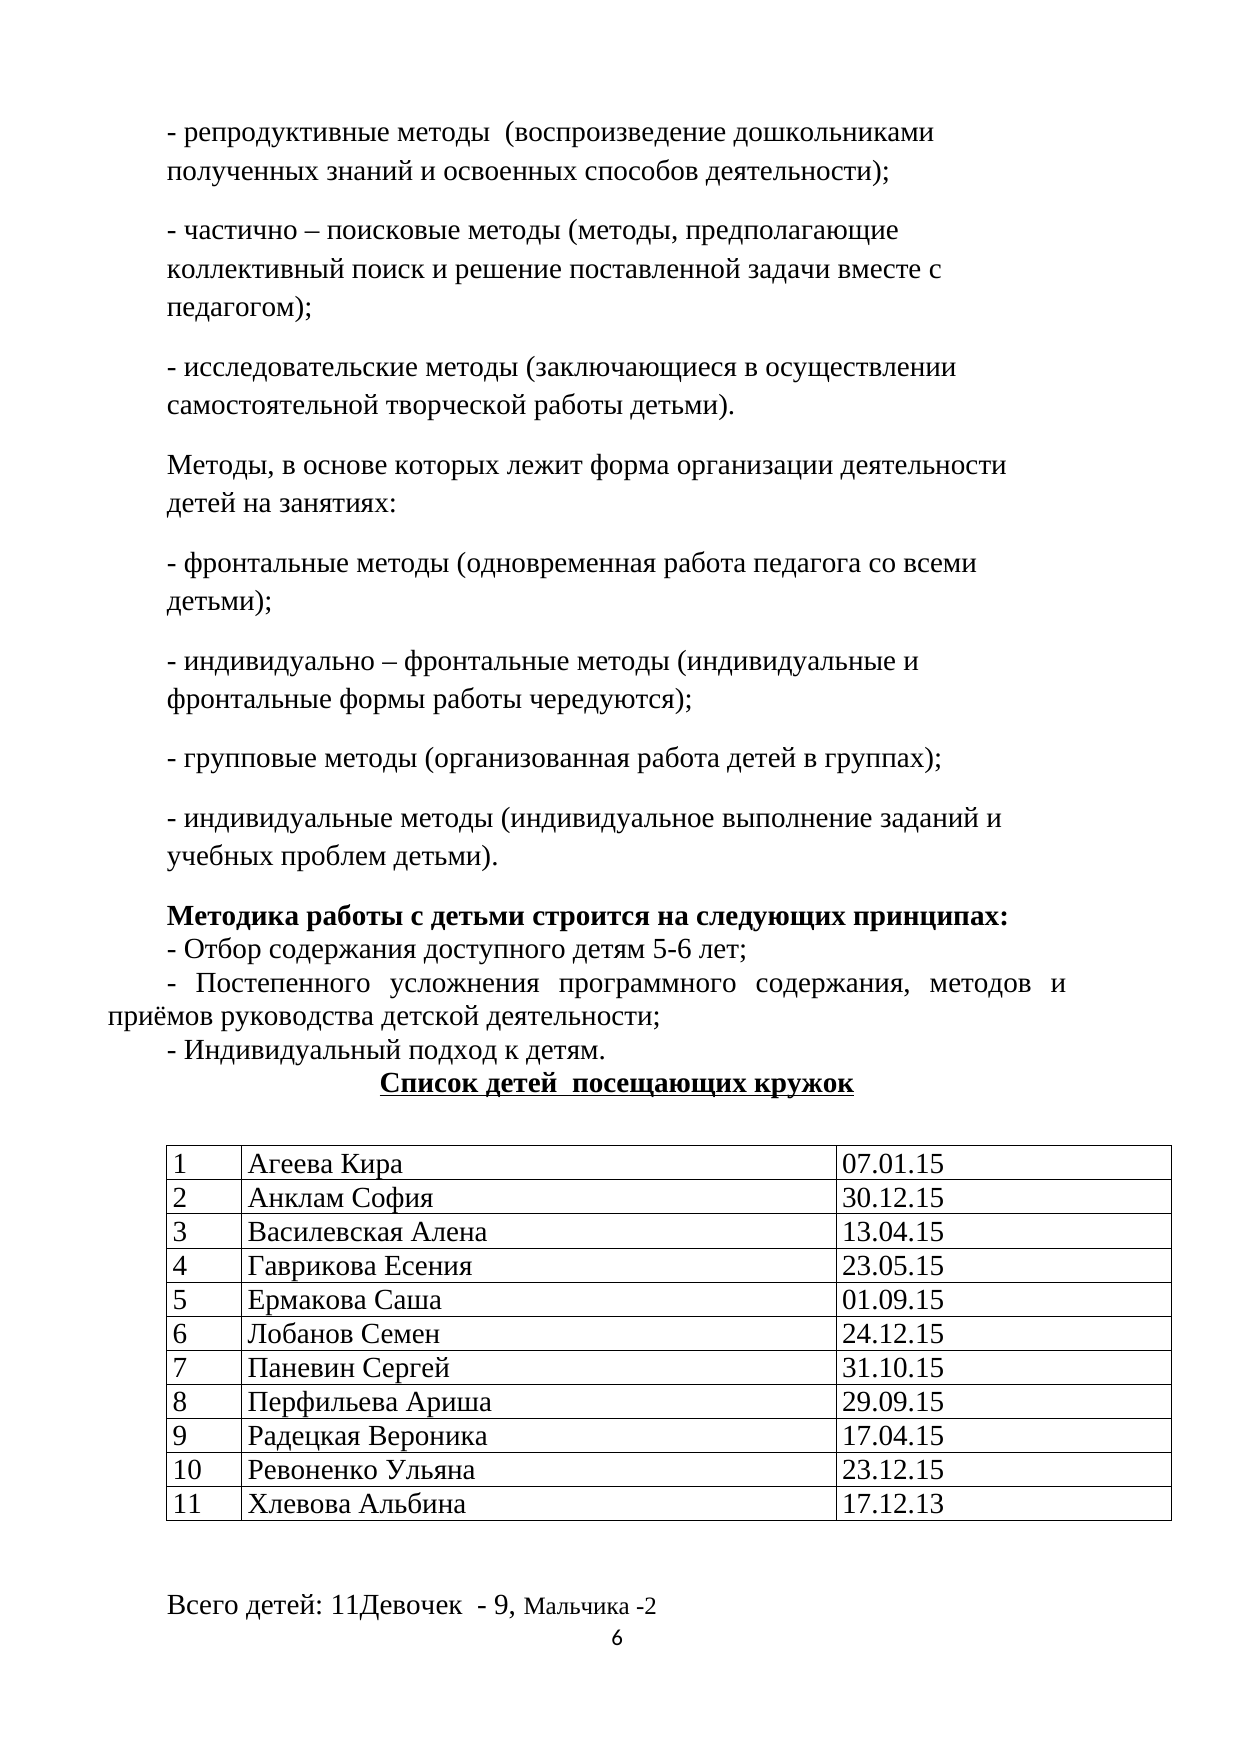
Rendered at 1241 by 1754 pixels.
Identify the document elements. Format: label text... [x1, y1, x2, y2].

table_cell 13.04.15 [837, 1214, 1171, 1247]
text - репродуктивные методы (воспроизведение дошкольниками полученных знаний и освоенных способов деятельности); [167, 114, 1067, 187]
table_cell 4 [167, 1249, 241, 1281]
table_cell 23.12.15 [837, 1453, 1171, 1486]
table_cell 9 [167, 1419, 241, 1452]
table_cell 6 [167, 1317, 241, 1349]
table_cell Хлевова Альбина [242, 1487, 836, 1520]
text Методы, в основе которых лежит форма организации деятельности детей на занятиях: [167, 447, 1067, 519]
table_cell 2 [167, 1180, 241, 1213]
table_header 07.01.15 [837, 1146, 1171, 1179]
table_cell Ревоненко Ульяна [242, 1453, 836, 1486]
text Всего детей: 11Девочек - 9, Мальчика -2 [167, 1587, 1067, 1621]
text - исследовательские методы (заключающиеся в осуществлении самостоятельной творческой работы детьми). [167, 349, 1067, 421]
text Методика работы с детьми строится на следующих принципах: [108, 898, 1067, 931]
table_header 1 [167, 1146, 241, 1179]
table_cell 10 [167, 1453, 241, 1486]
table_cell 11 [167, 1487, 241, 1520]
text - частично – поисковые методы (методы, предполагающие коллективный поиск и решение поставленной задачи вместе с педагогом); [167, 212, 1067, 323]
text Список детей посещающих кружок [108, 1066, 1067, 1099]
table_header Агеева Кира [242, 1146, 836, 1179]
table_cell Перфильева Ариша [242, 1385, 836, 1418]
table_cell Лобанов Семен [242, 1317, 836, 1349]
table_cell 17.04.15 [837, 1419, 1171, 1452]
table_cell 29.09.15 [837, 1385, 1171, 1418]
table_cell 30.12.15 [837, 1180, 1171, 1213]
text - Постепенного усложнения программного содержания, методов и приёмов руководства детской деятельности; [108, 965, 1067, 1032]
table_cell Анклам София [242, 1180, 836, 1213]
table_cell 3 [167, 1214, 241, 1247]
text - Отбор содержания доступного детям 5-6 лет; [108, 931, 1067, 965]
text - фронтальные методы (одновременная работа педагога со всеми детьми); [167, 545, 1067, 617]
table_cell 5 [167, 1283, 241, 1316]
table_cell 31.10.15 [837, 1351, 1171, 1384]
table_cell Паневин Сергей [242, 1351, 836, 1384]
table_cell Ермакова Саша [242, 1283, 836, 1316]
text - индивидуальные методы (индивидуальное выполнение заданий и учебных проблем детьми). [167, 800, 1067, 872]
table_cell Василевская Алена [242, 1214, 836, 1247]
text - групповые методы (организованная работа детей в группах); [167, 741, 1067, 774]
table_cell 8 [167, 1385, 241, 1418]
table_cell Радецкая Вероника [242, 1419, 836, 1452]
table_cell 24.12.15 [837, 1317, 1171, 1349]
table_cell 7 [167, 1351, 241, 1384]
table_cell Гаврикова Есения [242, 1249, 836, 1281]
table_cell 01.09.15 [837, 1283, 1171, 1316]
text - индивидуально – фронтальные методы (индивидуальные и фронтальные формы работы чередуются); [167, 643, 1067, 715]
text - Индивидуальный подход к детям. [108, 1032, 1067, 1066]
table_cell 17.12.13 [837, 1487, 1171, 1520]
table_cell 23.05.15 [837, 1249, 1171, 1281]
